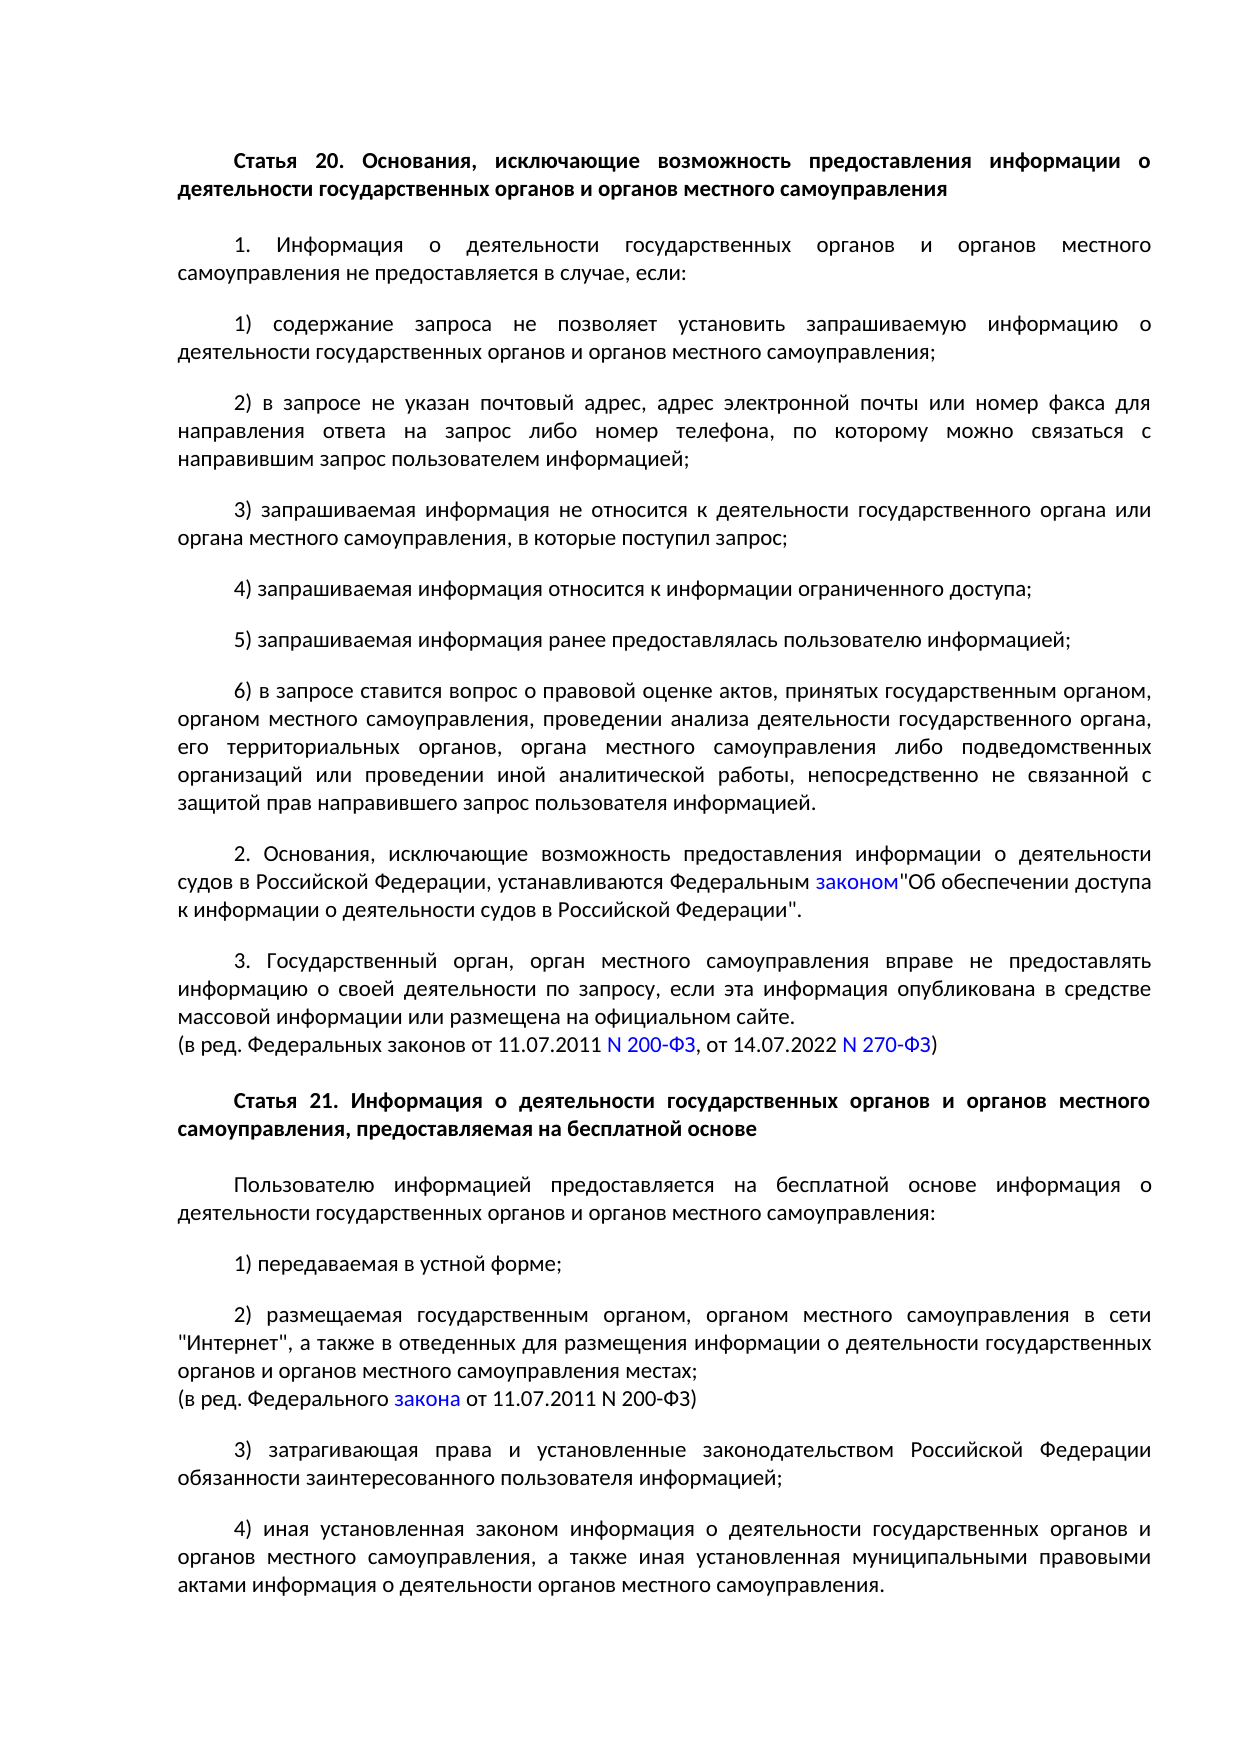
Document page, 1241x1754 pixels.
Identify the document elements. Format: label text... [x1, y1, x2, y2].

text 2) в запросе не указан почтовый адрес, адрес электронной почты или номер факса для направления ответа на запрос либо номер телефона, по которому можно связаться с направившим запрос пользователем информацией; [177, 388, 1152, 472]
title Статья 20. Основания, исключающие возможность предоставления информации о деятельности государственных органов и органов местного самоуправления [177, 146, 1152, 202]
text 3) затрагивающая права и установленные законодательством Российской Федерации обязанности заинтересованного пользователя информацией; [177, 1435, 1152, 1491]
text 4) иная установленная законом информация о деятельности государственных органов и органов местного самоуправления, а также иная установленная муниципальными правовыми актами информация о деятельности органов местного самоуправления. [177, 1514, 1152, 1598]
text 3) запрашиваемая информация не относится к деятельности государственного органа или органа местного самоуправления, в которые поступил запрос; [177, 495, 1152, 551]
text 4) запрашиваемая информация относится к информации ограниченного доступа; [177, 574, 1152, 602]
text (в ред. Федеральных законов от 11.07.2011 N 200-ФЗ, от 14.07.2022 N 270-ФЗ) [177, 1030, 1152, 1058]
title Статья 21. Информация о деятельности государственных органов и органов местного самоуправления, предоставляемая на бесплатной основе [177, 1086, 1152, 1142]
text (в ред. Федерального закона от 11.07.2011 N 200-ФЗ) [177, 1384, 1152, 1412]
text 6) в запросе ставится вопрос о правовой оценке актов, принятых государственным органом, органом местного самоуправления, проведении анализа деятельности государственного органа, его территориальных органов, органа местного самоуправления либо подведомственных организаций или проведении иной аналитической работы, непосредственно не связанной с защитой прав направившего запрос пользователя информацией. [177, 676, 1152, 816]
text 3. Государственный орган, орган местного самоуправления вправе не предоставлять информацию о своей деятельности по запросу, если эта информация опубликована в средстве массовой информации или размещена на официальном сайте. [177, 946, 1152, 1030]
text 2) размещаемая государственным органом, органом местного самоуправления в сети "Интернет", а также в отведенных для размещения информации о деятельности государственных органов и органов местного самоуправления местах; [177, 1300, 1152, 1384]
text 1. Информация о деятельности государственных органов и органов местного самоуправления не предоставляется в случае, если: [177, 230, 1152, 286]
text 1) передаваемая в устной форме; [177, 1249, 1152, 1277]
text 2. Основания, исключающие возможность предоставления информации о деятельности судов в Российской Федерации, устанавливаются Федеральным законом"Об обеспечении доступа к информации о деятельности судов в Российской Федерации". [177, 839, 1152, 923]
text Пользователю информацией предоставляется на бесплатной основе информация о деятельности государственных органов и органов местного самоуправления: [177, 1170, 1152, 1226]
text 1) содержание запроса не позволяет установить запрашиваемую информацию о деятельности государственных органов и органов местного самоуправления; [177, 309, 1152, 365]
text 5) запрашиваемая информация ранее предоставлялась пользователю информацией; [177, 625, 1152, 653]
